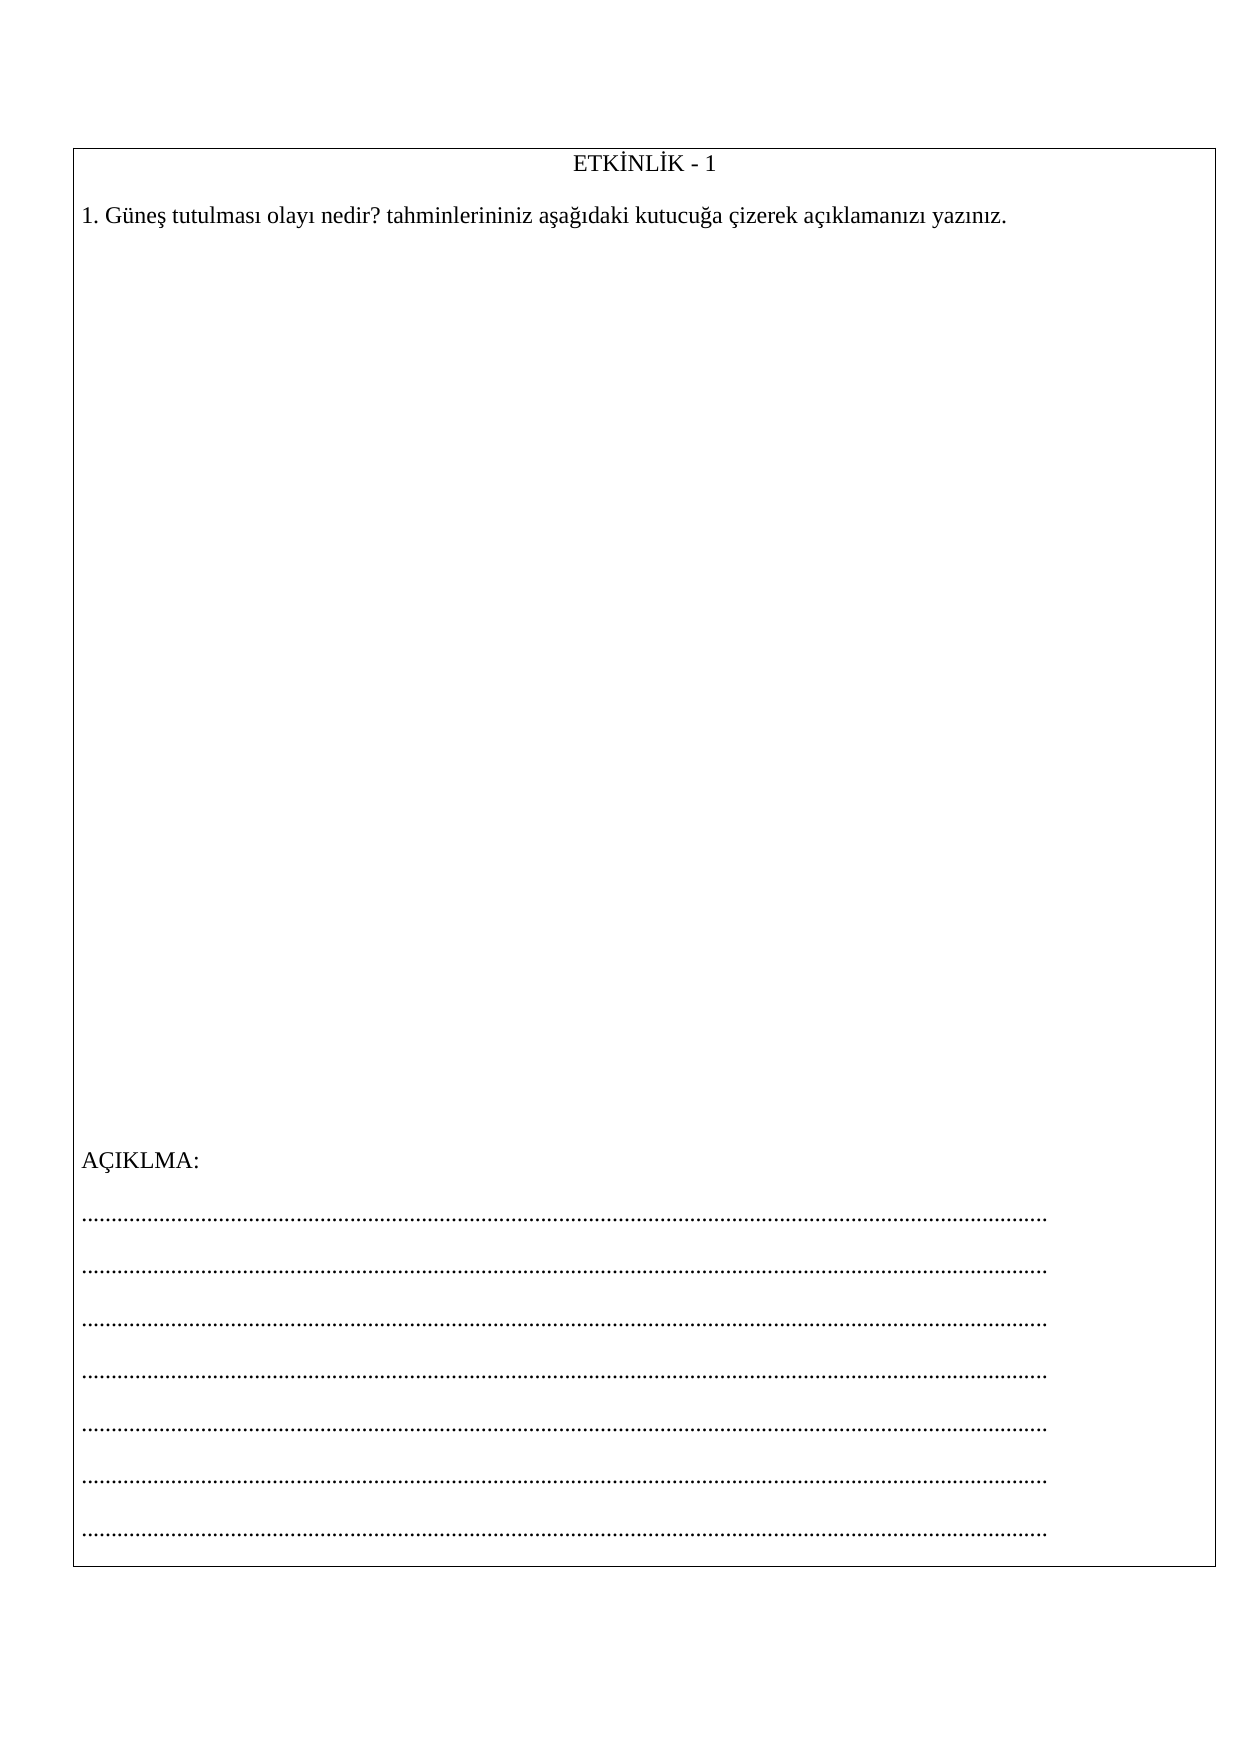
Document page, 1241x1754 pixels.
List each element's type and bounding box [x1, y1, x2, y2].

table_cell [74, 149, 1215, 1566]
